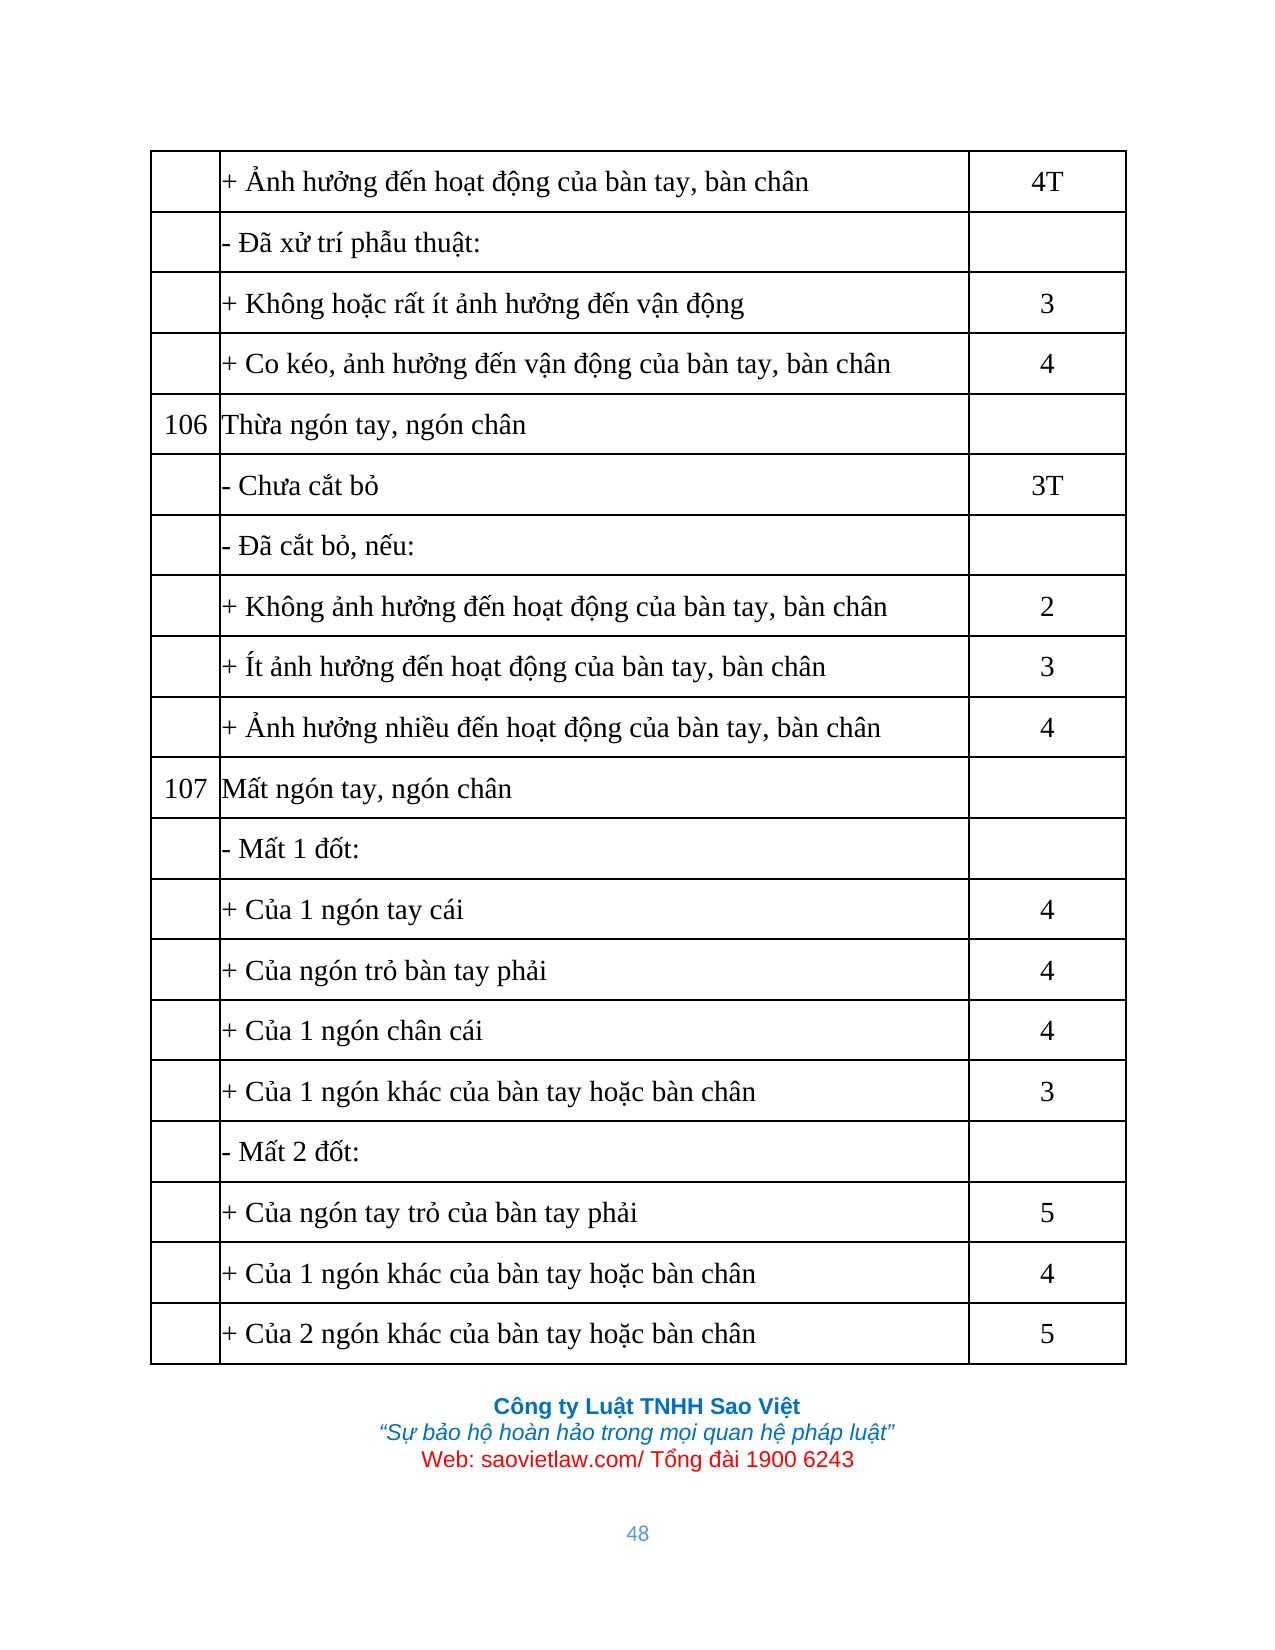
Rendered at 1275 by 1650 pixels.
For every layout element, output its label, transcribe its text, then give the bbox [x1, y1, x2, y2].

table_cell + Ảnh hưởng nhiều đến hoạt động của bàn tay, bàn chân [221, 698, 968, 756]
table_cell - Đã xử trí phẫu thuật: [221, 213, 968, 271]
table_cell 106 [152, 395, 219, 453]
table_cell [970, 819, 1125, 877]
table_cell 4 [970, 1243, 1125, 1302]
table_cell [152, 1001, 219, 1059]
table_cell [970, 213, 1125, 271]
table_cell 4T [970, 152, 1125, 211]
table_cell + Của 2 ngón khác của bàn tay hoặc bàn chân [221, 1304, 968, 1362]
table_cell 4 [970, 334, 1125, 392]
table_cell - Đã cắt bỏ, nếu: [221, 516, 968, 574]
table_cell - Chưa cắt bỏ [221, 455, 968, 514]
table_cell [152, 576, 219, 635]
table_cell 107 [152, 758, 219, 817]
table_cell 4 [970, 880, 1125, 938]
table_cell 4 [970, 1001, 1125, 1059]
table_cell 3 [970, 637, 1125, 696]
table_cell - Mất 1 đốt: [221, 819, 968, 877]
table_cell Thừa ngón tay, ngón chân [221, 395, 968, 453]
table_cell [970, 395, 1125, 453]
table_cell + Không ảnh hưởng đến hoạt động của bàn tay, bàn chân [221, 576, 968, 635]
table_cell [152, 1304, 219, 1362]
table_cell [152, 516, 219, 574]
table_cell 5 [970, 1304, 1125, 1362]
table_cell [152, 940, 219, 999]
table_cell 3 [970, 1061, 1125, 1120]
table_cell + Của 1 ngón khác của bàn tay hoặc bàn chân [221, 1243, 968, 1302]
table_cell [152, 213, 219, 271]
table_cell [970, 516, 1125, 574]
table_cell + Của 1 ngón khác của bàn tay hoặc bàn chân [221, 1061, 968, 1120]
table_cell + Ảnh hưởng đến hoạt động của bàn tay, bàn chân [221, 152, 968, 211]
table_cell 3 [970, 273, 1125, 332]
table_cell + Của ngón trỏ bàn tay phải [221, 940, 968, 999]
table_cell [152, 334, 219, 392]
table_cell 4 [970, 698, 1125, 756]
table_cell - Mất 2 đốt: [221, 1122, 968, 1181]
table_cell [152, 152, 219, 211]
table_cell [152, 1122, 219, 1181]
table_cell [152, 880, 219, 938]
table_cell 4 [970, 940, 1125, 999]
table_cell + Của 1 ngón chân cái [221, 1001, 968, 1059]
table_cell + Ít ảnh hưởng đến hoạt động của bàn tay, bàn chân [221, 637, 968, 696]
table_cell [970, 1122, 1125, 1181]
table_cell + Co kéo, ảnh hưởng đến vận động của bàn tay, bàn chân [221, 334, 968, 392]
table_cell [970, 758, 1125, 817]
table_cell 5 [970, 1183, 1125, 1241]
table_cell [152, 819, 219, 877]
table_cell [152, 698, 219, 756]
table_cell + Của ngón tay trỏ của bàn tay phải [221, 1183, 968, 1241]
table_cell [152, 637, 219, 696]
table_cell [152, 1243, 219, 1302]
table_cell + Không hoặc rất ít ảnh hưởng đến vận động [221, 273, 968, 332]
table_cell [152, 1061, 219, 1120]
table_cell 2 [970, 576, 1125, 635]
table_cell [152, 1183, 219, 1241]
table_cell [152, 273, 219, 332]
table_cell [152, 455, 219, 514]
table_cell 3T [970, 455, 1125, 514]
table_cell + Của 1 ngón tay cái [221, 880, 968, 938]
table_cell Mất ngón tay, ngón chân [221, 758, 968, 817]
